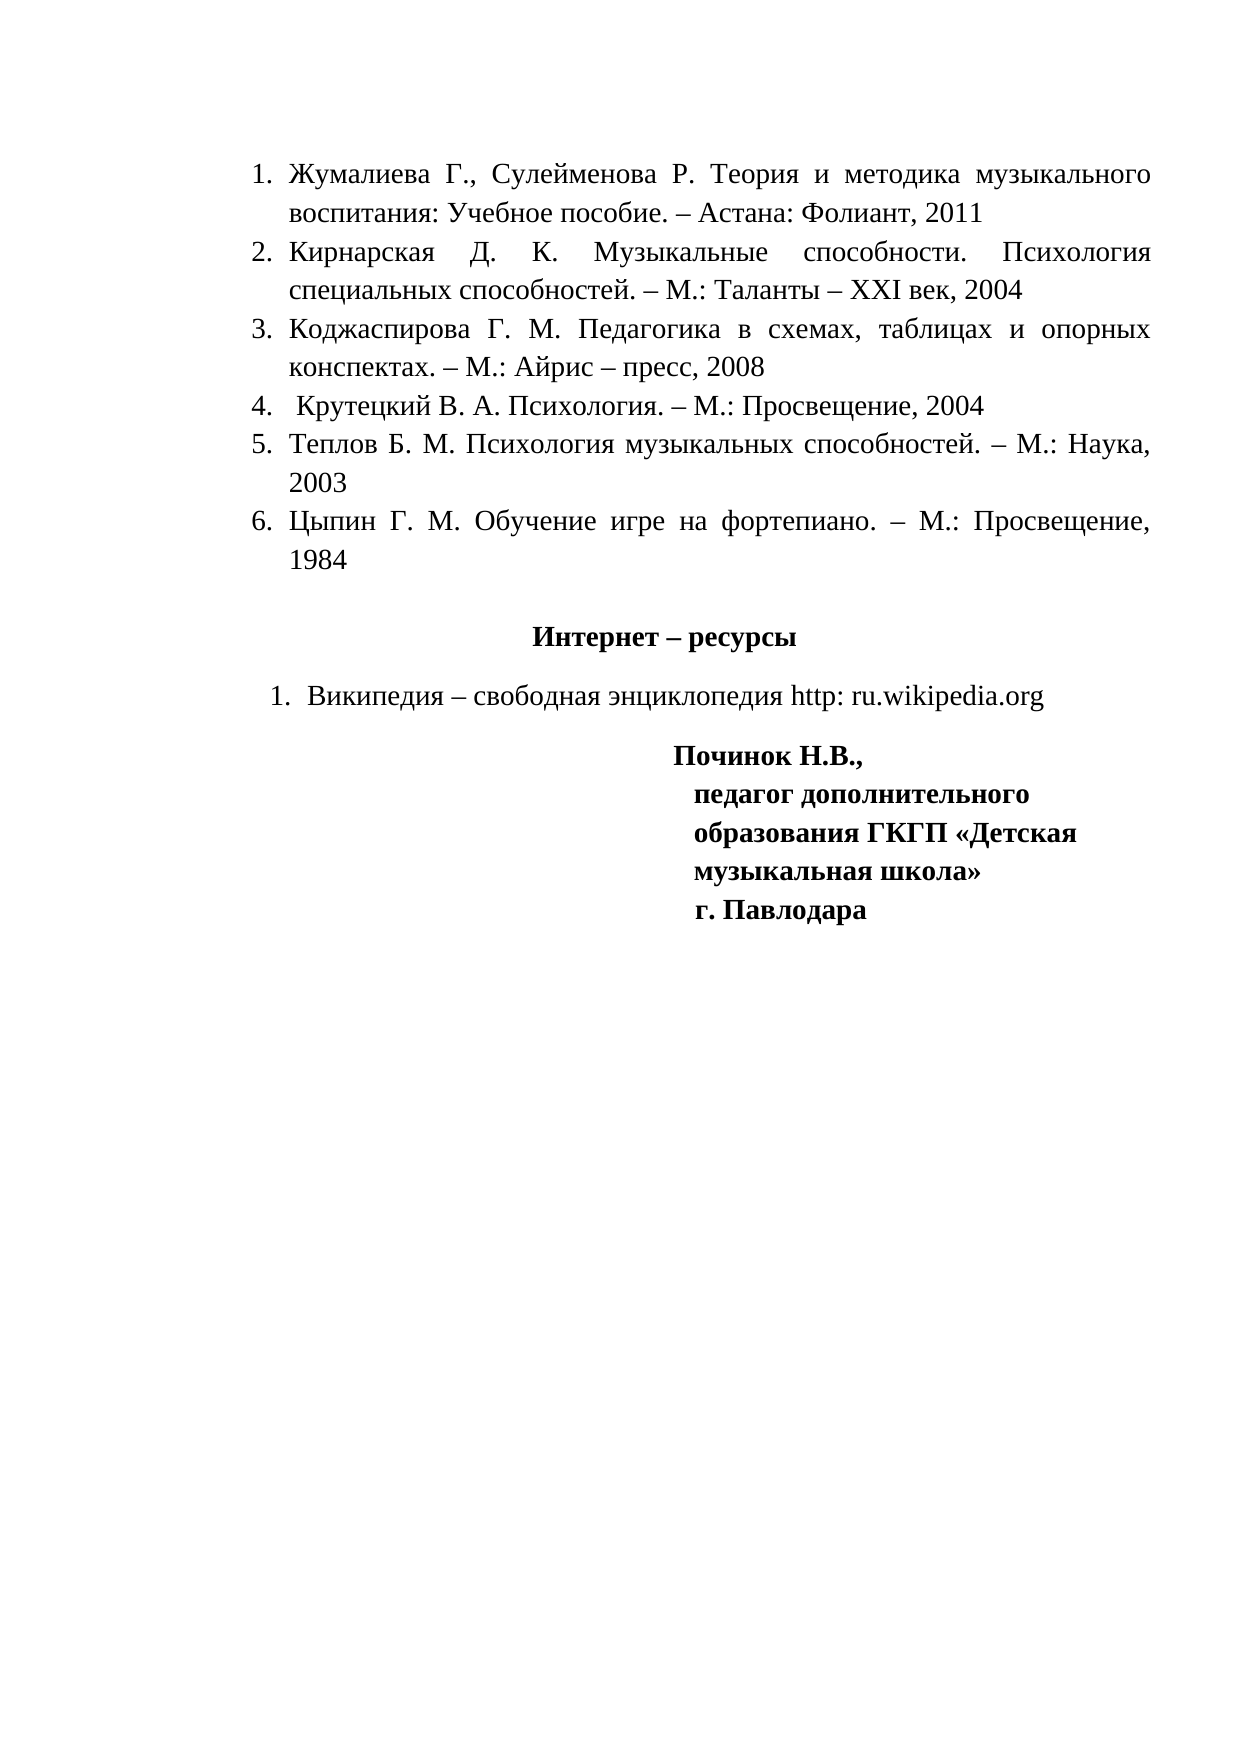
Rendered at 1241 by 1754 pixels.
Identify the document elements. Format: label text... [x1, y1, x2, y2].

list Крутецкий В. А. Психология. – М.: Просвещение, 2004 [251, 388, 1152, 421]
text Интернет – ресурсы [177, 619, 1152, 653]
list Кирнарская Д. К. Музыкальные способности. Психология специальных способностей. – М.: Таланты – XXI век, 2004 [251, 234, 1152, 306]
list Википедия – свободная энциклопедия http: ru.wikipedia.org [269, 678, 1152, 712]
list Жумалиева Г., Сулейменова Р. Теория и методика музыкального воспитания: Учебное пособие. – Астана: Фолиант, 2011 [251, 157, 1152, 229]
list Коджаспирова Г. М. Педагогика в схемах, таблицах и опорных конспектах. – М.: Айрис – пресс, 2008 [251, 311, 1152, 383]
text Починок Н.В., [177, 738, 1152, 771]
text г. Павлодара [177, 892, 1152, 926]
list Теплов Б. М. Психология музыкальных способностей. – М.: Наука, 2003 [251, 426, 1152, 498]
list Цыпин Г. М. Обучение игре на фортепиано. – М.: Просвещение, 1984 [251, 503, 1152, 576]
text педагог дополнительного образования ГКГП «Детская музыкальная школа» [693, 776, 1152, 887]
